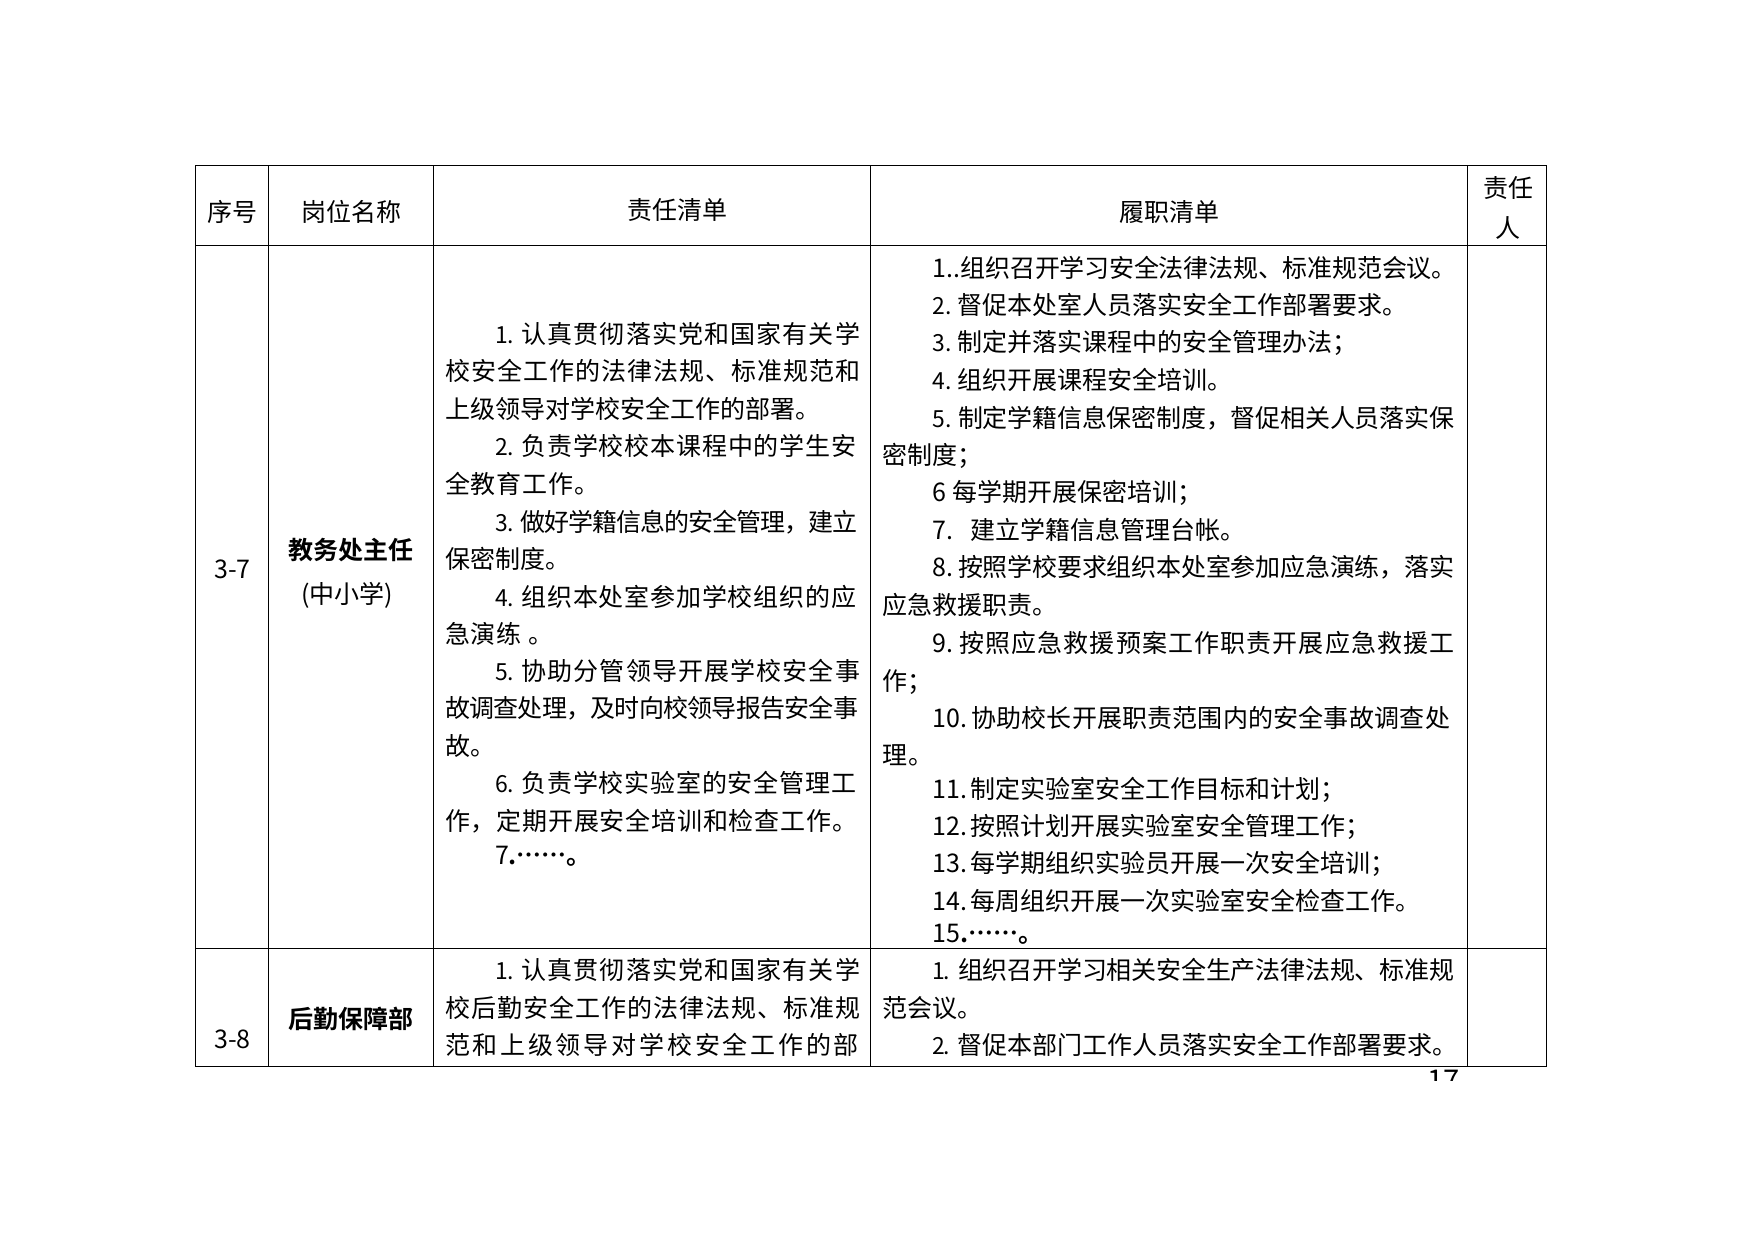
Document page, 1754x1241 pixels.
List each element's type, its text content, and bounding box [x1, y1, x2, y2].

table_cell 1..组织召开学习安全法律法规、标准规范会议。 督促本处室人员落实安全工作部署要求。 制定并落实课程中的安全管理办法； 组织开展课程安全培训。 制定学籍信息保密制度，督促相关人员落实保密制度； 6 每学期开展保密培训； 建立学籍信息管理台帐。 按照学校要求组织本处室参加应急演练，落实应急救援职责。 按照应急救援预案工作职责开展应急救援工作； 协助校长开展职责范围内的安全事故调查处理。 制定实验室安全工作目标和计划； 按照计划开展实验室安全管理工作； 每学期组织实验员开展一次安全培训； 每周组织开展一次实验室安全检查工作。 15.……。 [871, 246, 1467, 948]
table_cell 3-7 [196, 246, 268, 948]
table_header 岗位名称 [269, 166, 433, 245]
table_header 责任人 [1468, 166, 1546, 245]
table_cell [1468, 949, 1546, 1066]
table_header 序号 [196, 166, 268, 245]
table_cell 3-8 [196, 949, 268, 1066]
table_header 责任清单 [434, 166, 870, 245]
table_header 履职清单 [871, 166, 1467, 245]
table_cell 后勤保障部门负责人 [269, 949, 433, 1066]
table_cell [434, 949, 870, 1066]
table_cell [871, 949, 1467, 1066]
table_cell 教务处主任(中小学) [269, 246, 433, 948]
table_cell [1468, 246, 1546, 948]
table_cell 认真贯彻落实党和国家有关学校安全工作的法律法规、标准规范和上级领导对学校安全工作的部署。 负责学校校本课程中的学生安全教育工作。 做好学籍信息的安全管理，建立保密制度。 组织本处室参加学校组织的应急演练 。 协助分管领导开展学校安全事故调查处理，及时向校领导报告安全事故。 负责学校实验室的安全管理工作，定期开展安全培训和检查工作。 7.……。 [434, 246, 870, 948]
